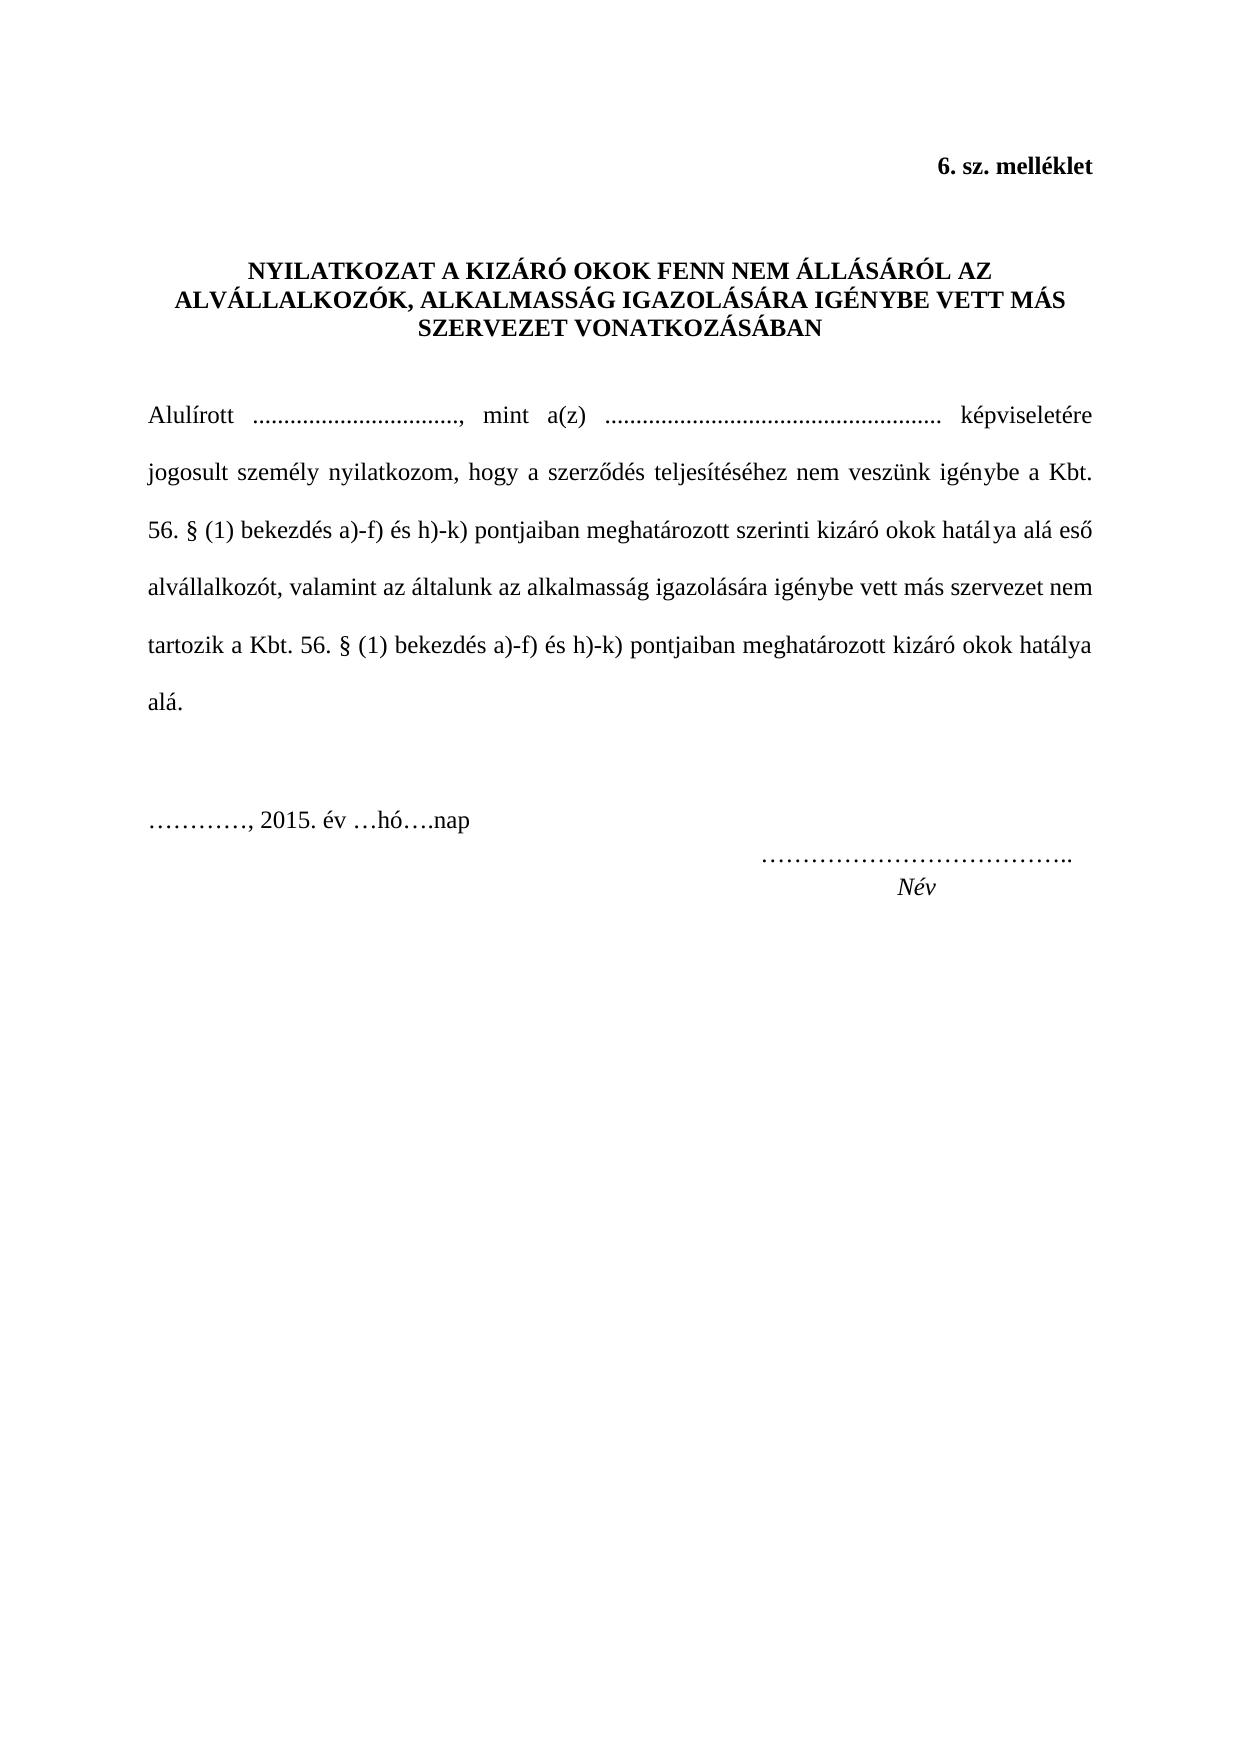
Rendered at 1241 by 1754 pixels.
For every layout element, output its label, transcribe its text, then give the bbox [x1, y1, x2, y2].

text Nyilatkozat a kizáró okok fenn nem állásáról Az alvállalkozók, ALKALMASSÁG IGAZOLÁSÁRA IGÉNYBE VETT MÁS SZERVEZET vonatkozásában [148, 256, 1093, 342]
text Név [148, 869, 1093, 902]
text Alulírott ................................., mint a(z) ...................................................... képviseletére jogosult személy nyilatkozom, hogy a szerződés teljesítéséhez nem veszünk igénybe a Kbt. 56. § (1) bekezdés a)-f) és h)-k) pontjaiban meghatározott szerinti kizáró okok hatálya alá eső alvállalkozót, valamint az általunk az alkalmasság igazolására igénybe vett más szervezet nem tartozik a Kbt. 56. § (1) bekezdés a)-f) és h)-k) pontjaiban meghatározott kizáró okok hatálya alá. [148, 400, 1093, 716]
text Név6. sz. melléklet [148, 148, 1093, 181]
text …………, 2015. év …hó….nap ……………………………….. [148, 802, 1093, 869]
